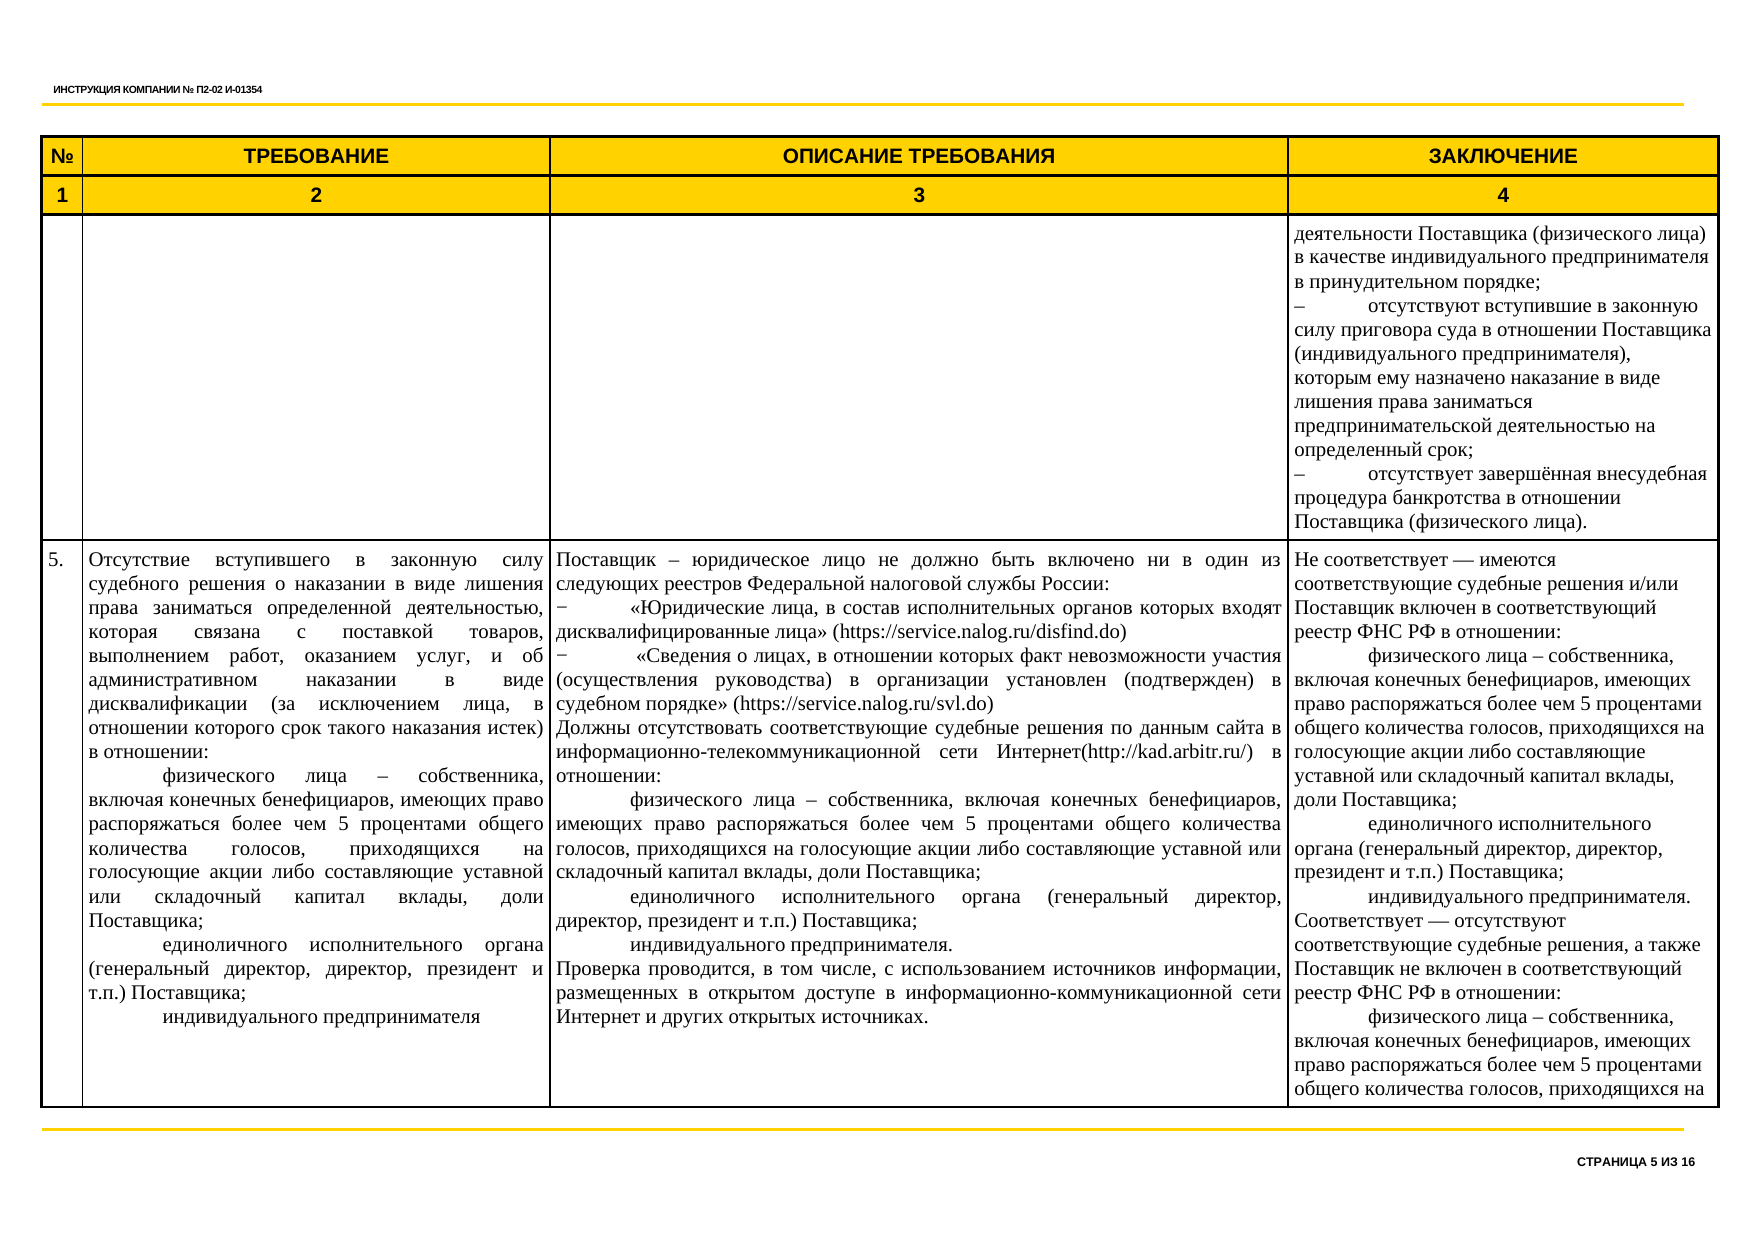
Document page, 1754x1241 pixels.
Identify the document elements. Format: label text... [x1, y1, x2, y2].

table_cell 2 [83, 177, 549, 213]
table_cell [83, 216, 549, 539]
table_header Описание требования [551, 138, 1287, 174]
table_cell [1289, 541, 1717, 1106]
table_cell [551, 216, 1287, 539]
table_cell 1 [43, 177, 82, 213]
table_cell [83, 541, 549, 1106]
table_cell 4 [1289, 177, 1717, 213]
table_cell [1289, 216, 1717, 539]
table_header Требование [83, 138, 549, 174]
table_cell [43, 216, 82, 539]
table_header № [43, 138, 82, 174]
table_header Заключение [1289, 138, 1717, 174]
table_cell 3 [551, 177, 1287, 213]
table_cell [551, 541, 1287, 1106]
table_cell [43, 541, 82, 1106]
